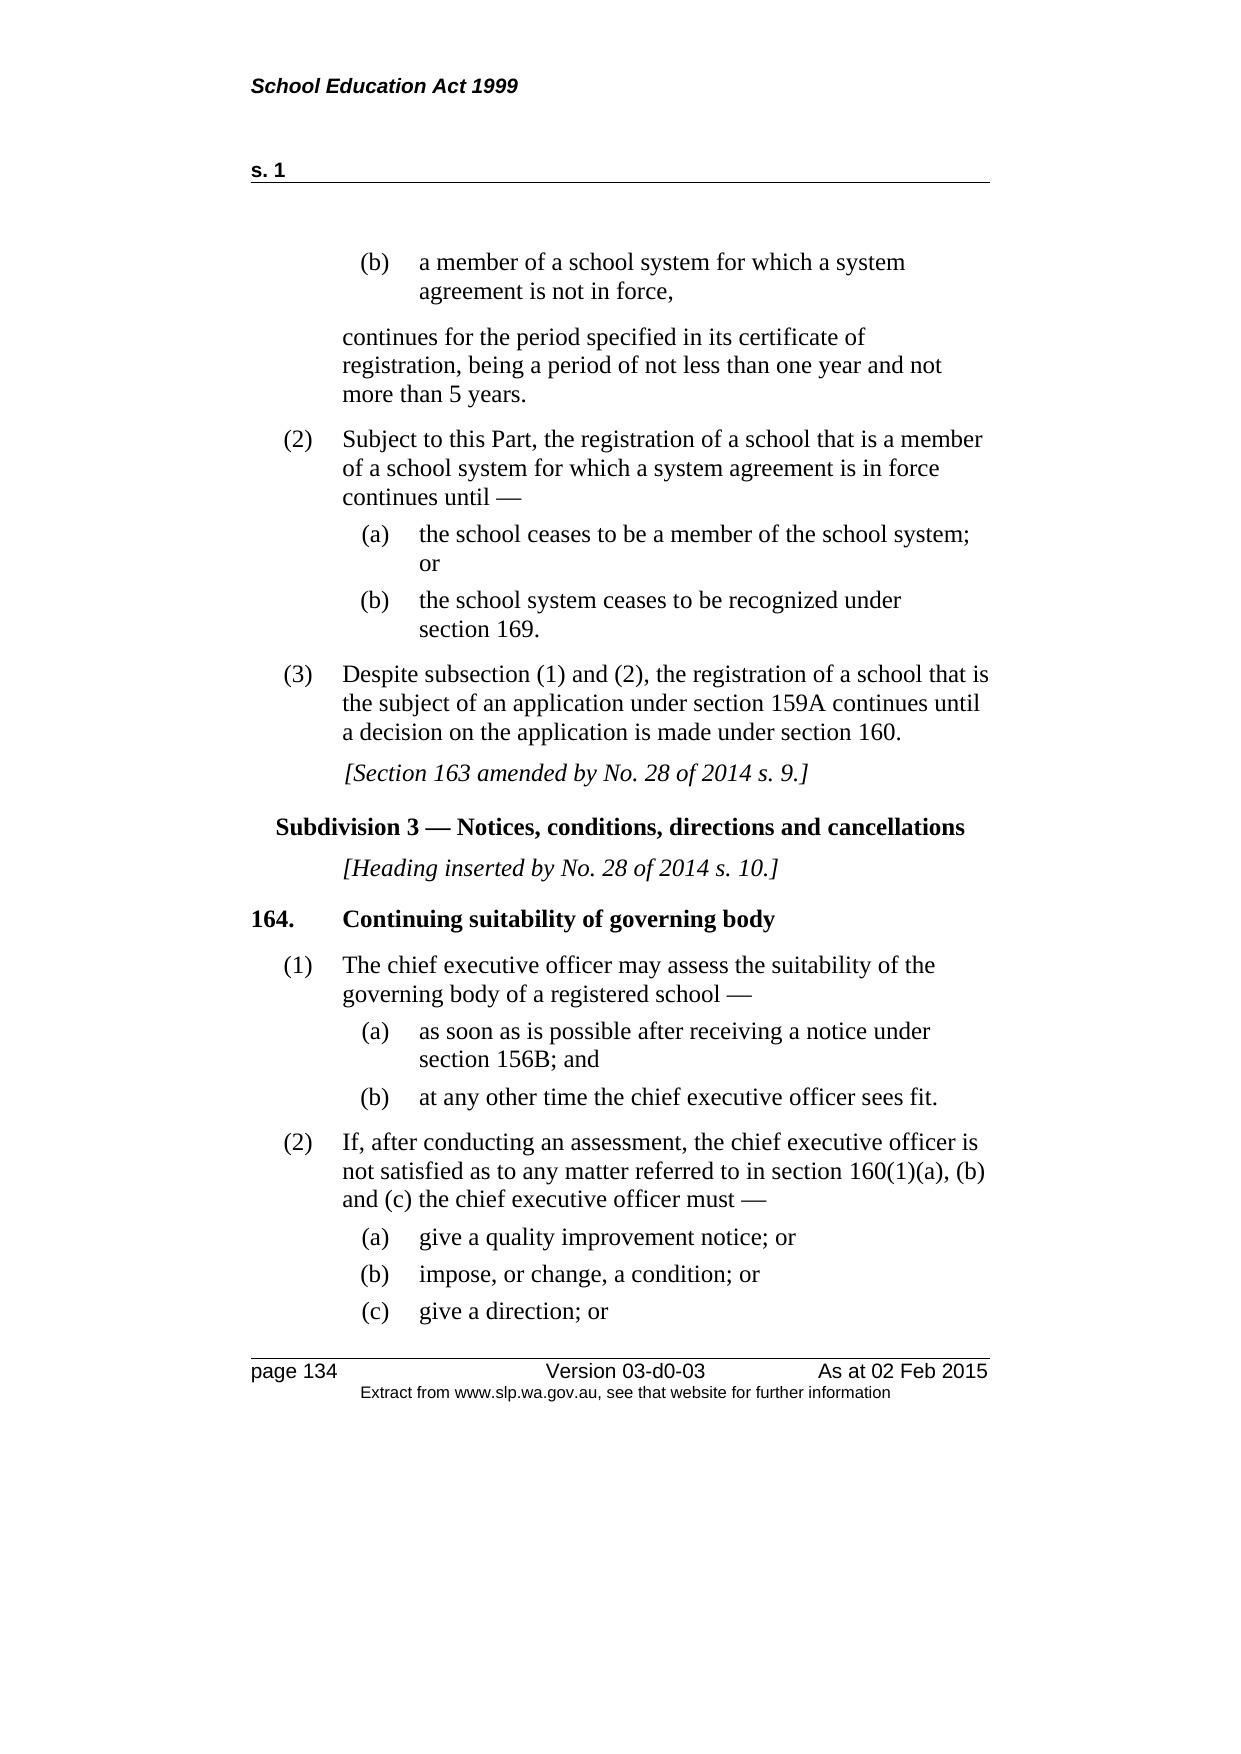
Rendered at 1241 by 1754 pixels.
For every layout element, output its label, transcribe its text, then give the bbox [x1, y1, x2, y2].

subtitle Subdivision 3 — Notices, conditions, directions and cancellations [251, 812, 990, 840]
subtitle [Heading inserted by No. 28 of 2014 s. 10.] [251, 853, 990, 882]
text (a) give a quality improvement notice; or [251, 1222, 990, 1250]
text (1) The chief executive officer may assess the suitability of the governing body of a registered school — [251, 950, 990, 1007]
subtitle 164. Continuing suitability of governing body [251, 904, 990, 933]
text (b) a member of a school system for which a system agreement is not in force, [251, 247, 990, 305]
text (2) Subject to this Part, the registration of a school that is a member of a school system for which a system agreement is in force continues until — [251, 424, 990, 511]
text continues for the period specified in its certificate of registration, being a period of not less than one year and not more than 5 years. [251, 322, 990, 408]
text [Section 163 amended by No. 28 of 2014 s. 9.] [251, 758, 990, 787]
text (2) If, after conducting an assessment, the chief executive officer is not satisfied as to any matter referred to in section 160(1)(a), (b) and (c) the chief executive officer must — [251, 1127, 990, 1213]
text (c) give a direction; or [251, 1296, 990, 1324]
text (b) impose, or change, a condition; or [251, 1259, 990, 1287]
text (a) as soon as is possible after receiving a notice under section 156B; and [251, 1016, 990, 1073]
text (a) the school ceases to be a member of the school system; or [251, 519, 990, 577]
text (3) Despite subsection (1) and (2), the registration of a school that is the subject of an application under section 159A continues until a decision on the application is made under section 160. [251, 659, 990, 745]
text (b) the school system ceases to be recognized under section 169. [251, 585, 990, 642]
text (b) at any other time the chief executive officer sees fit. [251, 1082, 990, 1110]
